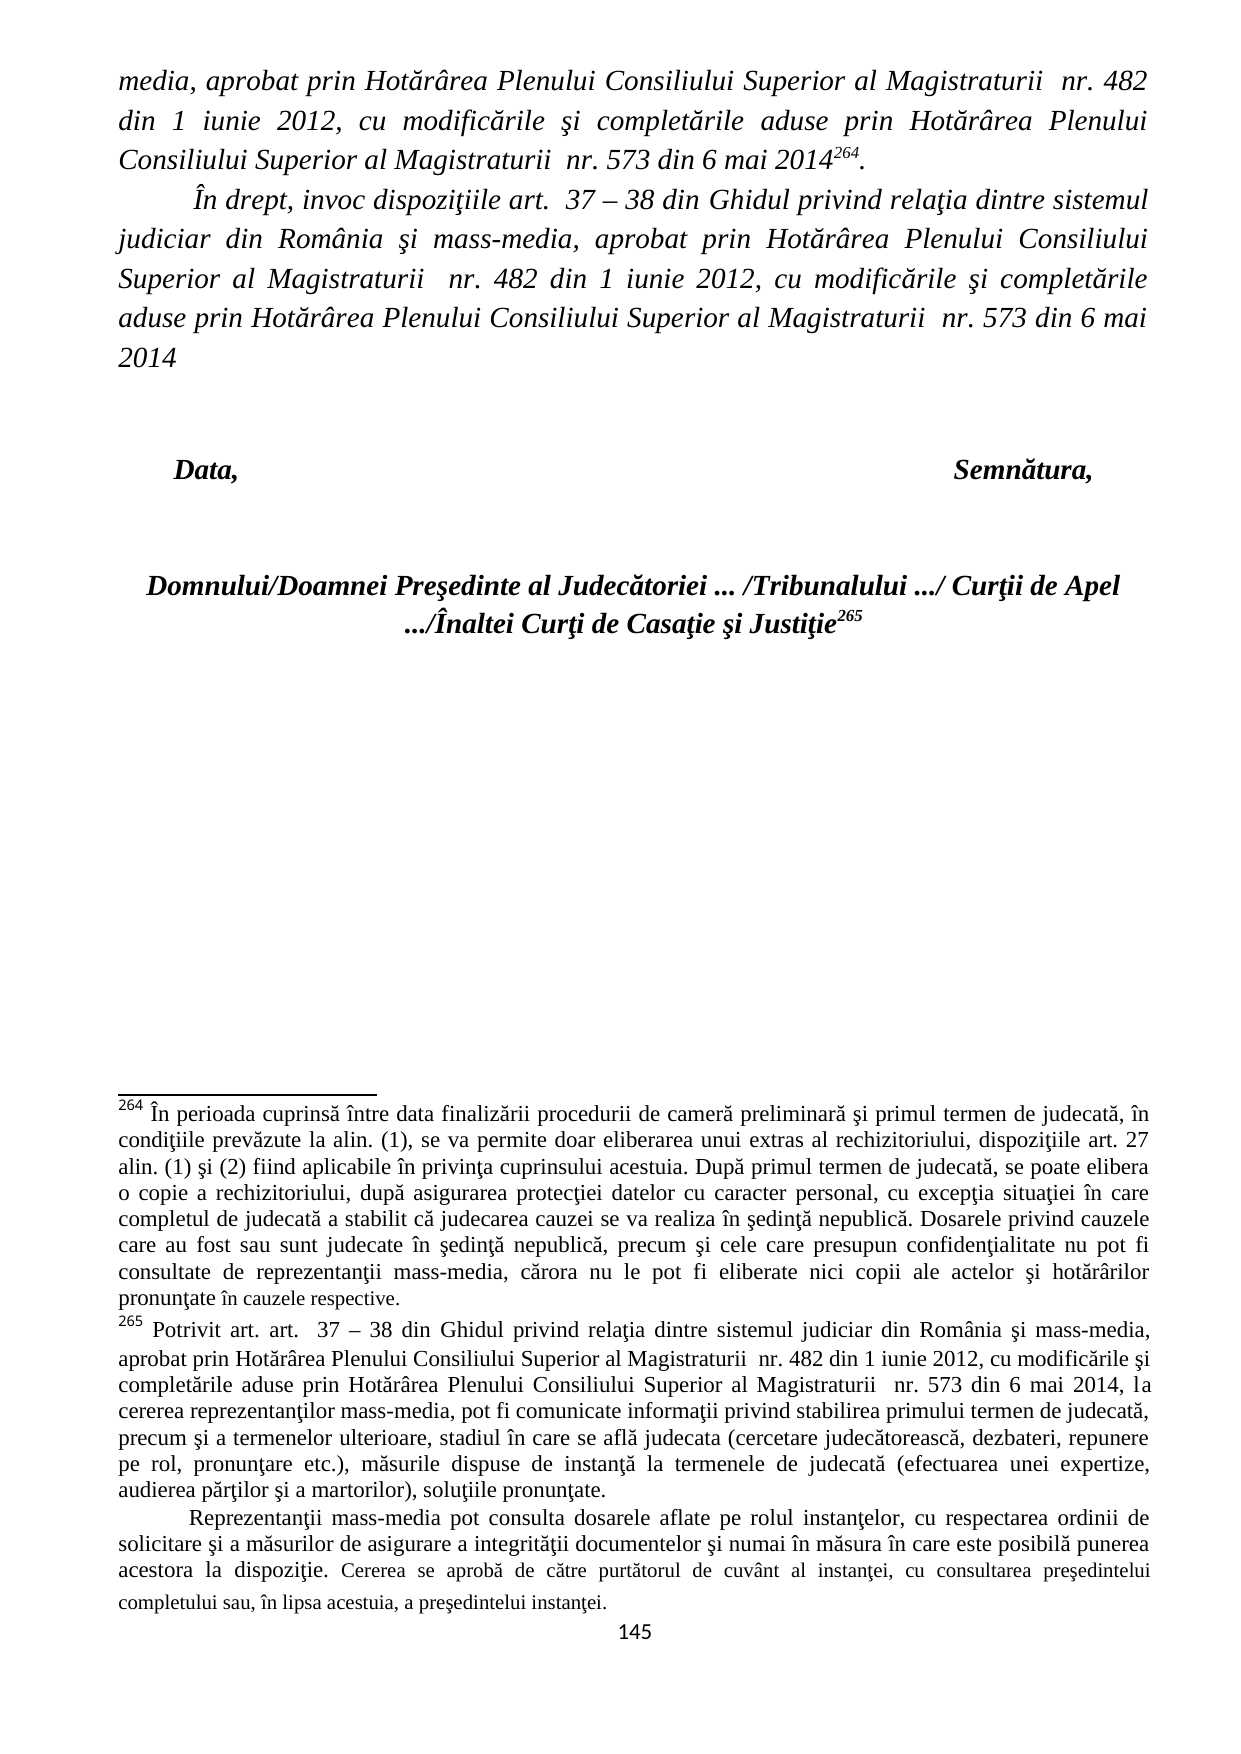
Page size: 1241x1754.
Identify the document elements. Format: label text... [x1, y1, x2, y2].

text Domnului/Doamnei Preşedinte al Judecătoriei ... /Tribunalului .../ Curţii de Apel .../Înaltei Curţi de Casaţie şi Justiţie [118, 568, 1152, 640]
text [118, 59, 1152, 177]
text Data, Semnătura, [118, 452, 1152, 486]
text În drept, invoc dispoziţiile art. 37 – 38 din Ghidul privind relaţia dintre sistemul judiciar din România şi mass-media, aprobat prin Hotărârea Plenului Consiliului Superior al Magistraturii nr. 482 din 1 iunie 2012, cu modificările şi completările aduse prin Hotărârea Plenului Consiliului Superior al Magistraturii nr. 573 din 6 mai 2014 [118, 177, 1152, 375]
